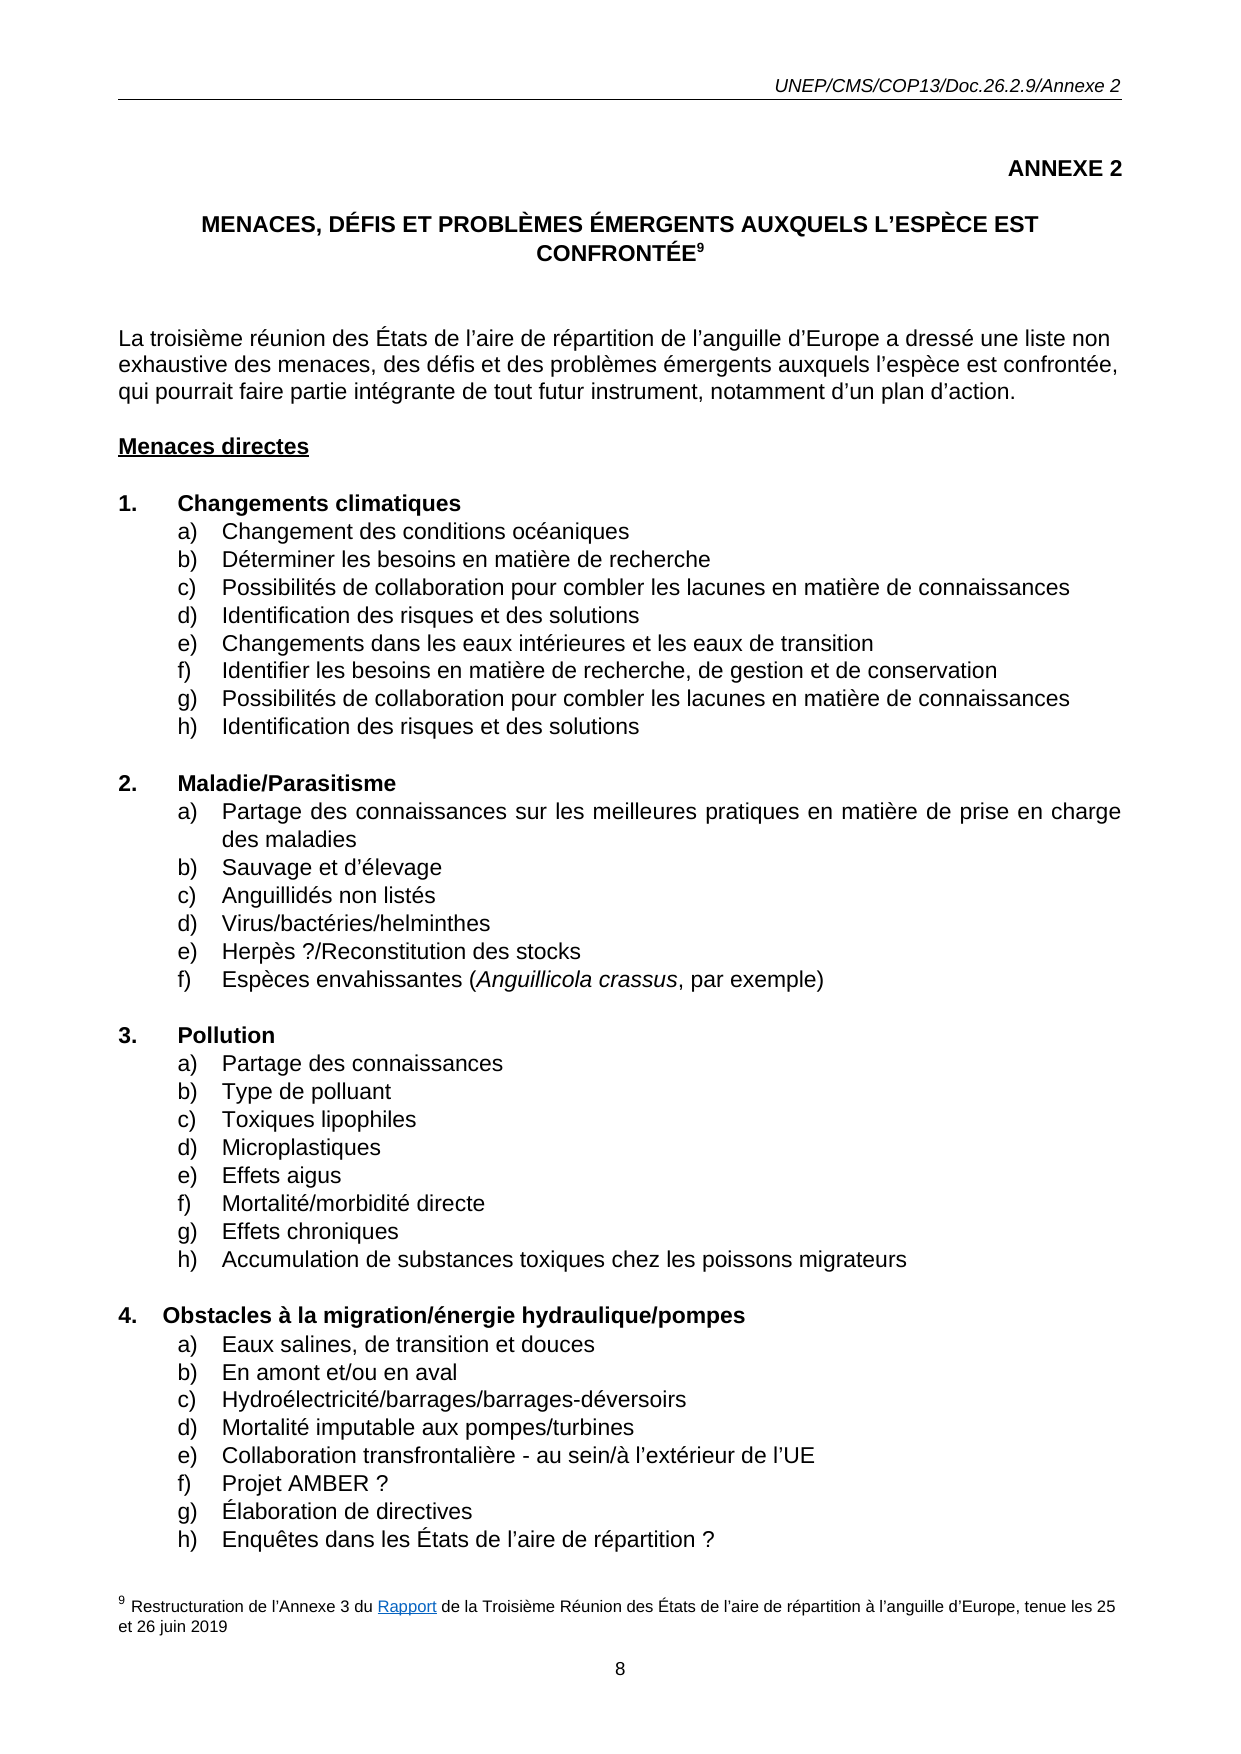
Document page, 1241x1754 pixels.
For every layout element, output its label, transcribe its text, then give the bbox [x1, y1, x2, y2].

list Enquêtes dans les États de l’aire de répartition ? [177, 1526, 1122, 1552]
list Changement des conditions océaniques [177, 518, 1122, 544]
list Obstacles à la migration/énergie hydraulique/pompes [118, 1302, 1122, 1328]
text ANNEXE 2 [118, 154, 1122, 181]
list Mortalité imputable aux pompes/turbines [177, 1414, 1122, 1441]
list Type de polluant [177, 1078, 1122, 1105]
list Changements dans les eaux intérieures et les eaux de transition [177, 629, 1122, 656]
list Déterminer les besoins en matière de recherche [177, 546, 1122, 572]
list Accumulation de substances toxiques chez les poissons migrateurs [177, 1246, 1122, 1272]
list Possibilités de collaboration pour combler les lacunes en matière de connaissances [177, 574, 1122, 600]
list Effets chroniques [177, 1218, 1122, 1244]
list Identifier les besoins en matière de recherche, de gestion et de conservation [177, 657, 1122, 684]
list Mortalité/morbidité directe [177, 1190, 1122, 1216]
list Toxiques lipophiles [177, 1106, 1122, 1133]
list Changements climatiques [118, 489, 1122, 516]
list Maladie/Parasitisme [118, 770, 1122, 796]
list Herpès ?/Reconstitution des stocks [177, 938, 1122, 964]
list Projet AMBER ? [177, 1470, 1122, 1497]
list Microplastiques [177, 1134, 1122, 1161]
list Effets aigus [177, 1162, 1122, 1188]
list Hydroélectricité/barrages/barrages-déversoirs [177, 1386, 1122, 1413]
list Possibilités de collaboration pour combler les lacunes en matière de connaissances [177, 685, 1122, 712]
list Identification des risques et des solutions [177, 713, 1122, 740]
text Menaces directes [118, 433, 1122, 459]
list Partage des connaissances [177, 1050, 1122, 1077]
list Anguillidés non listés [177, 882, 1122, 908]
list Virus/bactéries/helminthes [177, 910, 1122, 936]
list Collaboration transfrontalière - au sein/à l’extérieur de l’UE [177, 1442, 1122, 1469]
list En amont et/ou en aval [177, 1358, 1122, 1385]
list Pollution [118, 1022, 1122, 1048]
list Espèces envahissantes (Anguillicola crassus, par exemple) [177, 966, 1122, 992]
list Sauvage et d’élevage [177, 854, 1122, 880]
list Eaux salines, de transition et douces [177, 1331, 1122, 1357]
text MENACES, DÉFIS ET PROBLÈMES ÉMERGENTS AUXQUELS L’ESPÈCE EST CONFRONTÉE [118, 211, 1122, 266]
list Élaboration de directives [177, 1498, 1122, 1524]
text La troisième réunion des États de l’aire de répartition de l’anguille d’Europe a dressé une liste non exhaustive des menaces, des défis et des problèmes émergents auxquels l’espèce est confrontée, qui pourrait faire partie intégrante de tout futur instrument, notamment d’un plan d’action. [118, 325, 1122, 404]
list Identification des risques et des solutions [177, 602, 1122, 628]
list Partage des connaissances sur les meilleures pratiques en matière de prise en charge des maladies [177, 798, 1122, 852]
